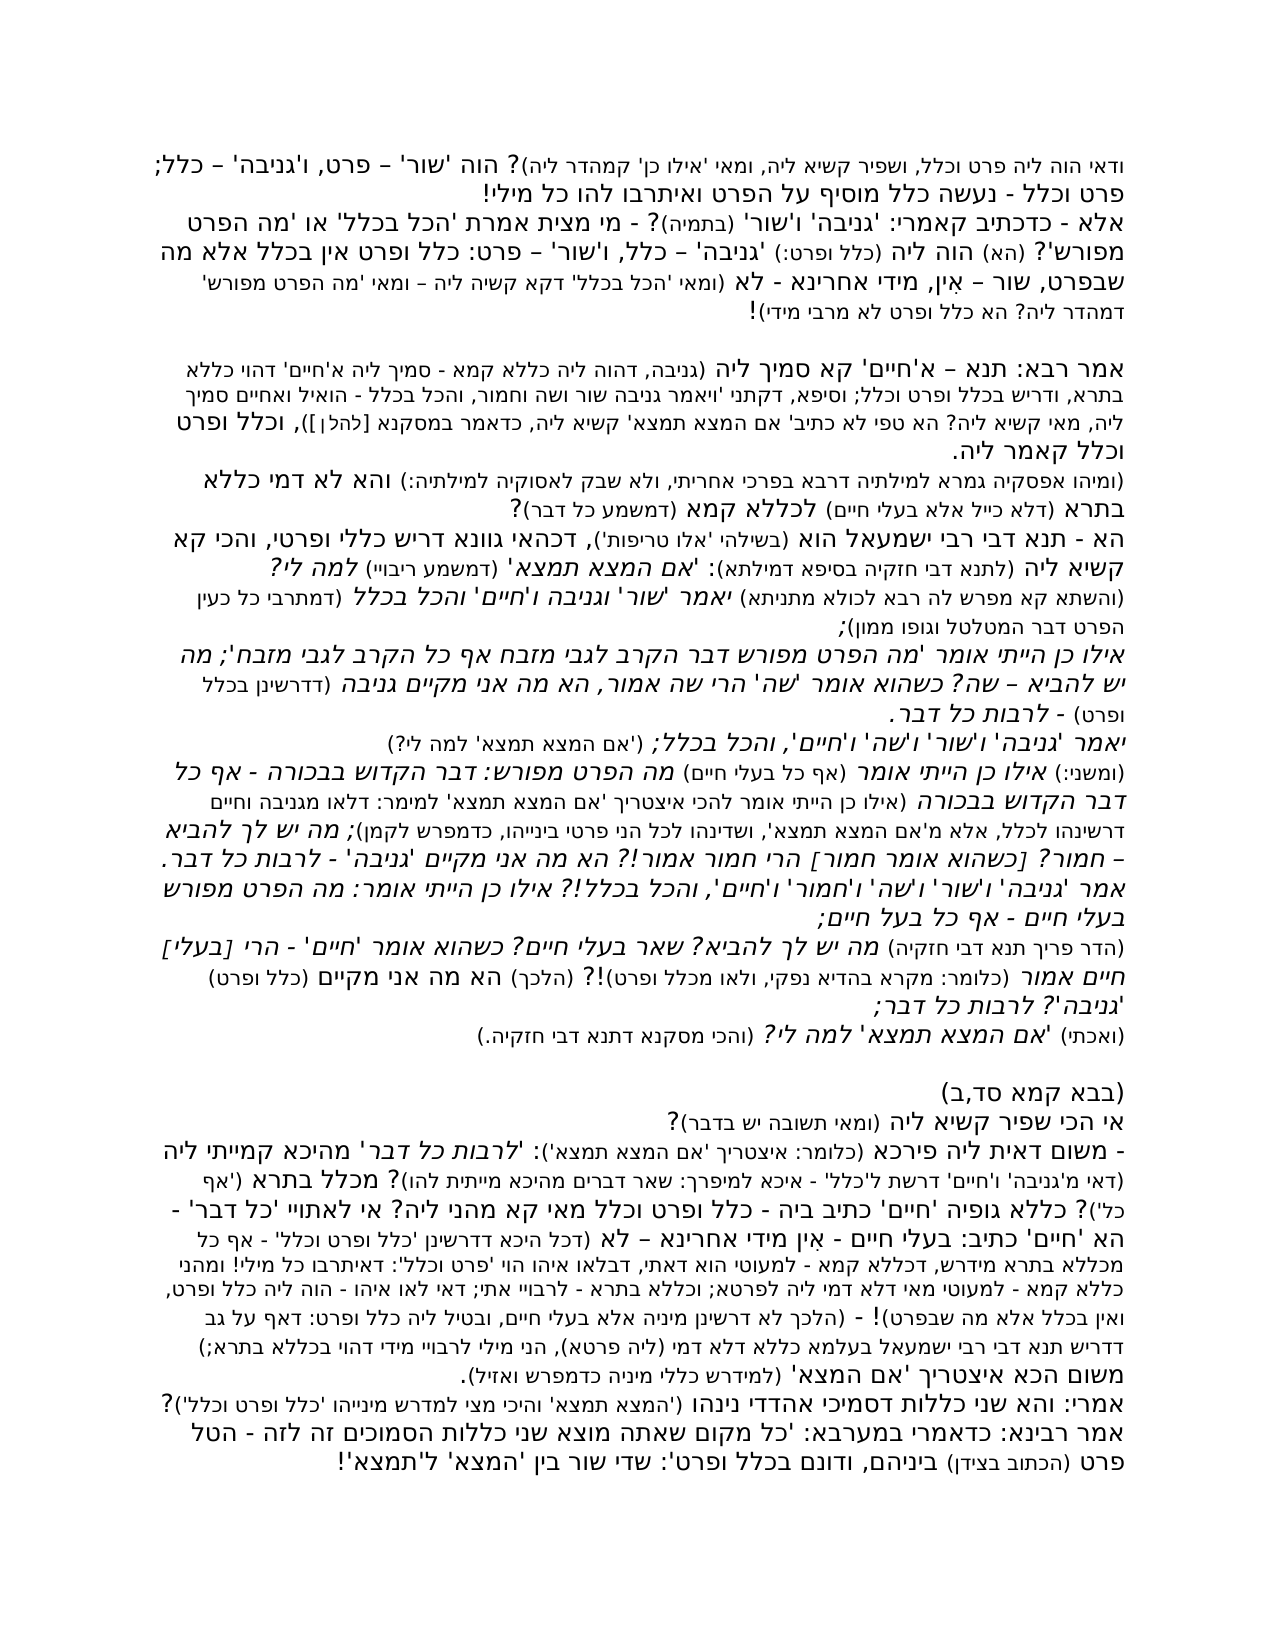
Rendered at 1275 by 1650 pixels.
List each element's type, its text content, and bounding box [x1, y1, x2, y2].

text אמר רבא: תנא – א'חיים' קא סמיך ליה (גניבה, דהוה ליה כללא קמא - סמיך ליה א'חיים' דהוי כללא בתרא, ודריש בכלל ופרט וכלל; וסיפא, דקתני 'ויאמר גניבה שור ושה וחמור, והכל בכלל - הואיל ואחיים סמיך ליה, מאי קשיא ליה? הא טפי לא כתיב' אם המצא תמצא' קשיא ליה, כדאמר במסקנא [להלן]), וכלל ופרט וכלל קאמר ליה. [150, 354, 1125, 466]
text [150, 150, 1125, 208]
text יאמר 'גניבה' ו'שור' ו'שה' ו'חיים', והכל בכלל; ('אם המצא תמצא' למה לי?) [150, 728, 1125, 757]
text (הדר פריך תנא דבי חזקיה) מה יש לך להביא? שאר בעלי חיים? כשהוא אומר 'חיים' - הרי [בעלי] חיים אמור (כלומר: מקרא בהדיא נפקי, ולאו מכלל ופרט)!? (הלכך) הא מה אני מקיים (כלל ופרט) 'גניבה'? לרבות כל דבר; [150, 932, 1125, 1020]
text (בבא קמא סד,ב) [150, 1078, 1125, 1107]
text (ומשני:) אילו כן הייתי אומר (אף כל בעלי חיים) מה הפרט מפורש: דבר הקדוש בבכורה - אף כל דבר הקדוש בבכורה (אילו כן הייתי אומר להכי איצטריך 'אם המצא תמצא' למימר: דלאו מגניבה וחיים דרשינהו לכלל, אלא מ'אם המצא תמצא', ושדינהו לכל הני פרטי בינייהו, כדמפרש לקמן); מה יש לך להביא – חמור? [כשהוא אומר חמור] הרי חמור אמור!? הא מה אני מקיים 'גניבה' - לרבות כל דבר. [150, 757, 1125, 874]
text אילו כן הייתי אומר 'מה הפרט מפורש דבר הקרב לגבי מזבח אף כל הקרב לגבי מזבח'; מה יש להביא – שה? כשהוא אומר 'שה' הרי שה אמור, הא מה אני מקיים גניבה (דדרשינן בכלל ופרט) - לרבות כל דבר. [150, 641, 1125, 728]
text אלא - כדכתיב קאמרי: 'גניבה' ו'שור' (בתמיה)? - מי מצית אמרת 'הכל בכלל' או 'מה הפרט מפורש'? (הא) הוה ליה (כלל ופרט:) 'גניבה' – כלל, ו'שור' – פרט: כלל ופרט אין בכלל אלא מה שבפרט, שור – אִין, מידי אחרינא - לא (ומאי 'הכל בכלל' דקא קשיה ליה – ומאי 'מה הפרט מפורש' דמהדר ליה? הא כלל ופרט לא מרבי מידי)! [150, 208, 1125, 325]
text הא - תנא דבי רבי ישמעאל הוא (בשילהי 'אלו טריפות'), דכהאי גוונא דריש כללי ופרטי, והכי קא קשיא ליה (לתנא דבי חזקיה בסיפא דמילתא): 'אם המצא תמצא' (דמשמע ריבויי) למה לי? [150, 524, 1125, 582]
text אמר 'גניבה' ו'שור' ו'שה' ו'חמור' ו'חיים', והכל בכלל!? אילו כן הייתי אומר: מה הפרט מפורש בעלי חיים - אף כל בעל חיים; [150, 874, 1125, 932]
text - משום דאית ליה פירכא (כלומר: איצטריך 'אם המצא תמצא'): 'לרבות כל דבר' מהיכא קמייתי ליה (דאי מ'גניבה' ו'חיים' דרשת ל'כלל' - איכא למיפרך: שאר דברים מהיכא מייתית להו)? מכלל בתרא ('אף כל')? כללא גופיה 'חיים' כתיב ביה - כלל ופרט וכלל מאי קא מהני ליה? אי לאתויי 'כל דבר' - הא 'חיים' כתיב: בעלי חיים - אִין מידי אחרינא – לא (דכל היכא דדרשינן 'כלל ופרט וכלל' - אף כל מכללא בתרא מידרש, דכללא קמא - למעוטי הוא דאתי, דבלאו איהו הוי 'פרט וכלל': דאיתרבו כל מילי! ומהני כללא קמא - למעוטי מאי דלא דמי ליה לפרטא; וכללא בתרא - לרבויי אתי; דאי לאו איהו - הוה ליה כלל ופרט, ואין בכלל אלא מה שבפרט)! - (הלכך לא דרשינן מיניה אלא בעלי חיים, ובטיל ליה כלל ופרט: דאף על גב דדריש תנא דבי רבי ישמעאל בעלמא כללא דלא דמי (ליה פרטא), הני מילי לרבויי מידי דהוי בכללא בתרא;) משום הכא איצטריך 'אם המצא' (למידרש כללי מיניה כדמפרש ואזיל). [150, 1137, 1125, 1389]
text אמרי: והא שני כללות דסמיכי אהדדי נינהו ('המצא תמצא' והיכי מצי למדרש מינייהו 'כלל ופרט וכלל')? [150, 1389, 1125, 1418]
text אי הכי שפיר קשיא ליה (ומאי תשובה יש בדבר)? [150, 1107, 1125, 1137]
text אמר רבינא: כדאמרי במערבא: 'כל מקום שאתה מוצא שני כללות הסמוכים זה לזה - הטל פרט (הכתוב בצידן) ביניהם, ודונם בכלל ופרט': שדי שור בין 'המצא' ל'תמצא'! [150, 1418, 1125, 1477]
text (ואכתי) 'אם המצא תמצא' למה לי? (והכי מסקנא דתנא דבי חזקיה.) [150, 1020, 1125, 1049]
text (ומיהו אפסקיה גמרא למילתיה דרבא בפרכי אחריתי, ולא שבק לאסוקיה למילתיה:) והא לא דמי כללא בתרא (דלא כייל אלא בעלי חיים) לכללא קמא (דמשמע כל דבר)? [150, 466, 1125, 524]
text (והשתא קא מפרש לה רבא לכולא מתניתא) יאמר 'שור' וגניבה ו'חיים' והכל בכלל (דמתרבי כל כעין הפרט דבר המטלטל וגופו ממון); [150, 582, 1125, 641]
